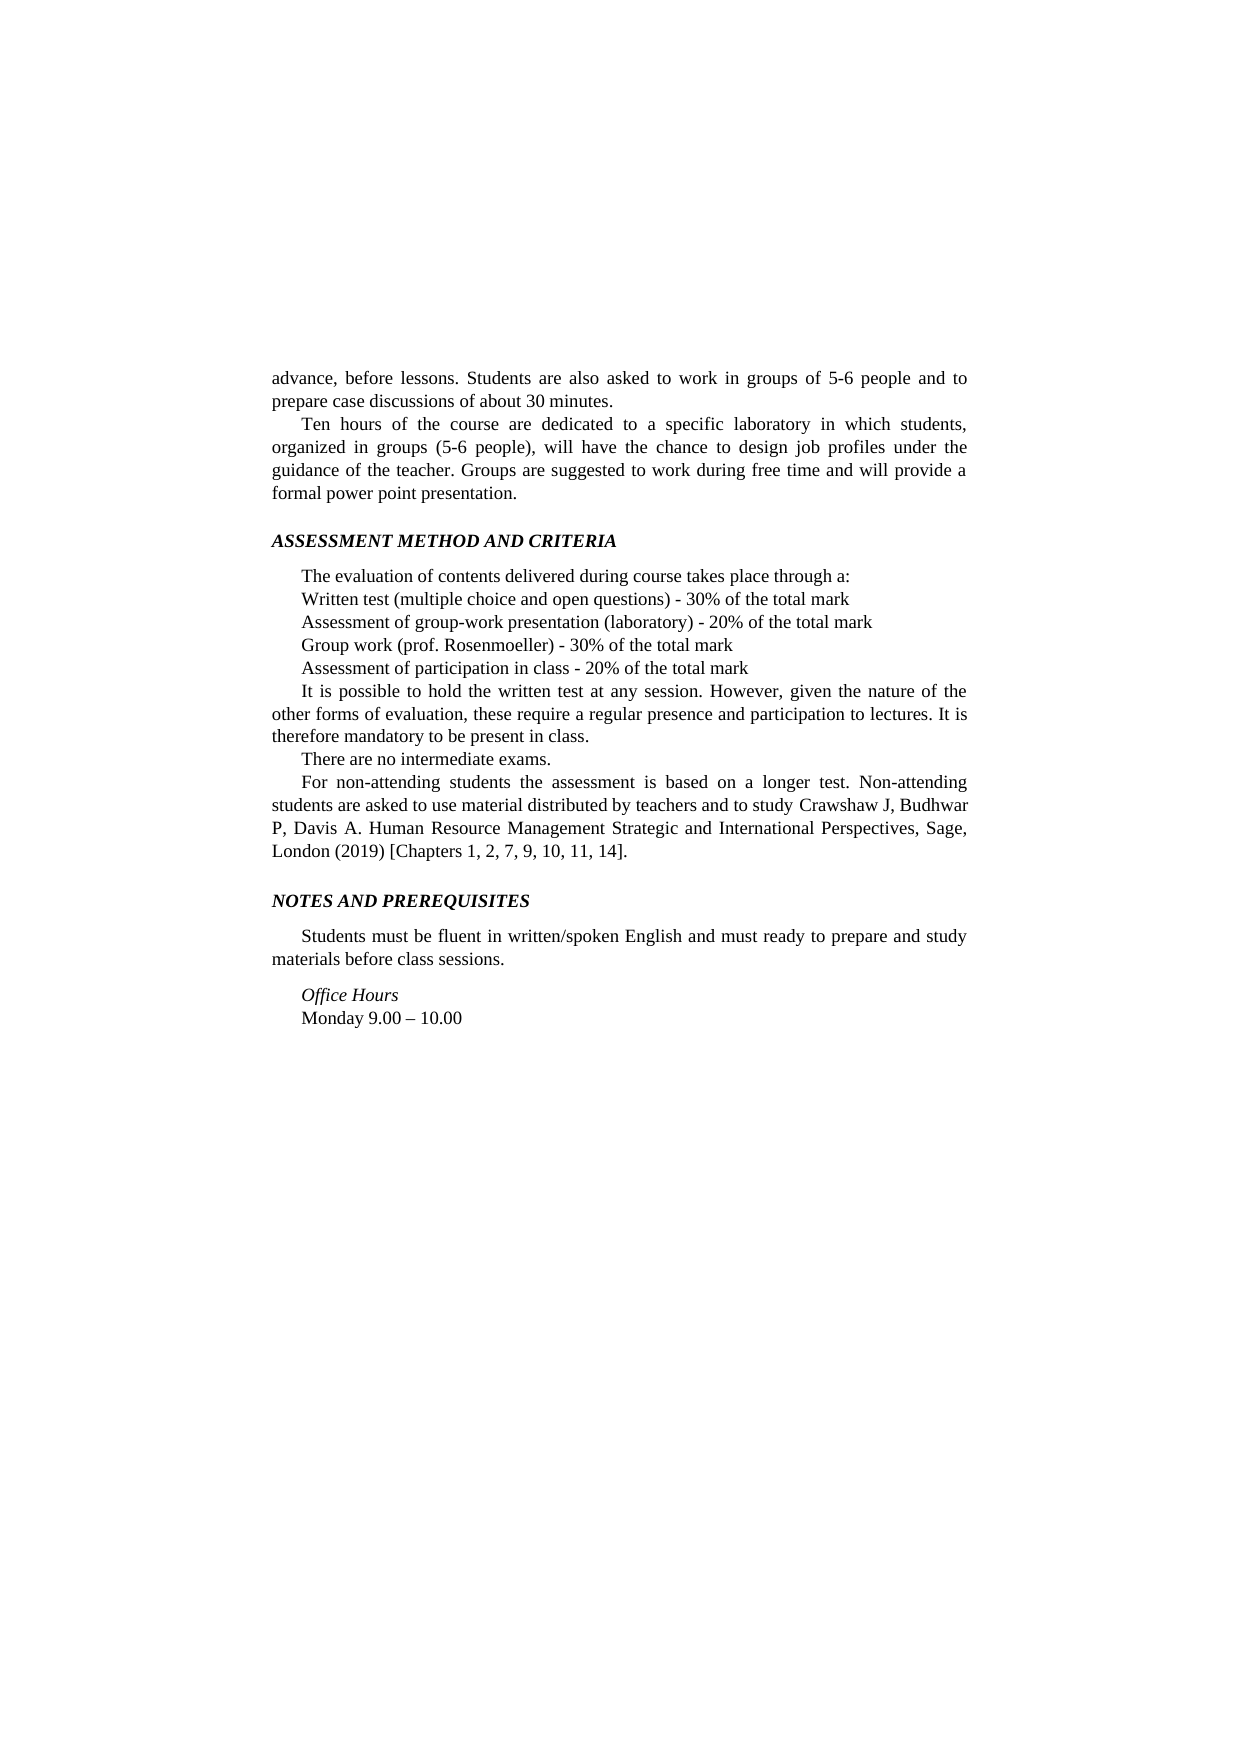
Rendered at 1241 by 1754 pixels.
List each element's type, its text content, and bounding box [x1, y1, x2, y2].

text Assessment of participation in class - 20% of the total mark [272, 656, 968, 679]
text Assessment of group-work presentation (laboratory) - 20% of the total mark [272, 610, 968, 633]
text The evaluation of contents delivered during course takes place through a: [272, 564, 968, 587]
text Monday 9.00 – 10.00 [272, 1006, 968, 1029]
text Ten hours of the course are dedicated to a specific laboratory in which students, organized in groups (5-6 people), will have the chance to design job profiles under the guidance of the teacher. Groups are suggested to work during free time and will provide a formal power point presentation. [272, 412, 968, 504]
text ASSESSMENT METHOD AND CRITERIA [272, 529, 968, 552]
text There are no intermediate exams. [272, 747, 968, 770]
text It is possible to hold the written test at any session. However, given the nature of the other forms of evaluation, these require a regular presence and participation to lectures. It is therefore mandatory to be present in class. [272, 679, 968, 747]
text Office Hours [272, 983, 968, 1006]
text Written test (multiple choice and open questions) - 30% of the total mark [272, 587, 968, 610]
text Group work (prof. Rosenmoeller) - 30% of the total mark [272, 633, 968, 656]
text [272, 366, 968, 412]
text For non-attending students the assessment is based on a longer test. Non-attending students are asked to use material distributed by teachers and to study Crawshaw J, Budhwar P, Davis A. Human Resource Management Strategic and International Perspectives, Sage, London (2019) [Chapters 1, 2, 7, 9, 10, 11, 14]. [272, 770, 968, 862]
text NOTES AND PREREQUISITES [272, 887, 968, 912]
text Students must be fluent in written/spoken English and must ready to prepare and study materials before class sessions. [272, 924, 968, 970]
